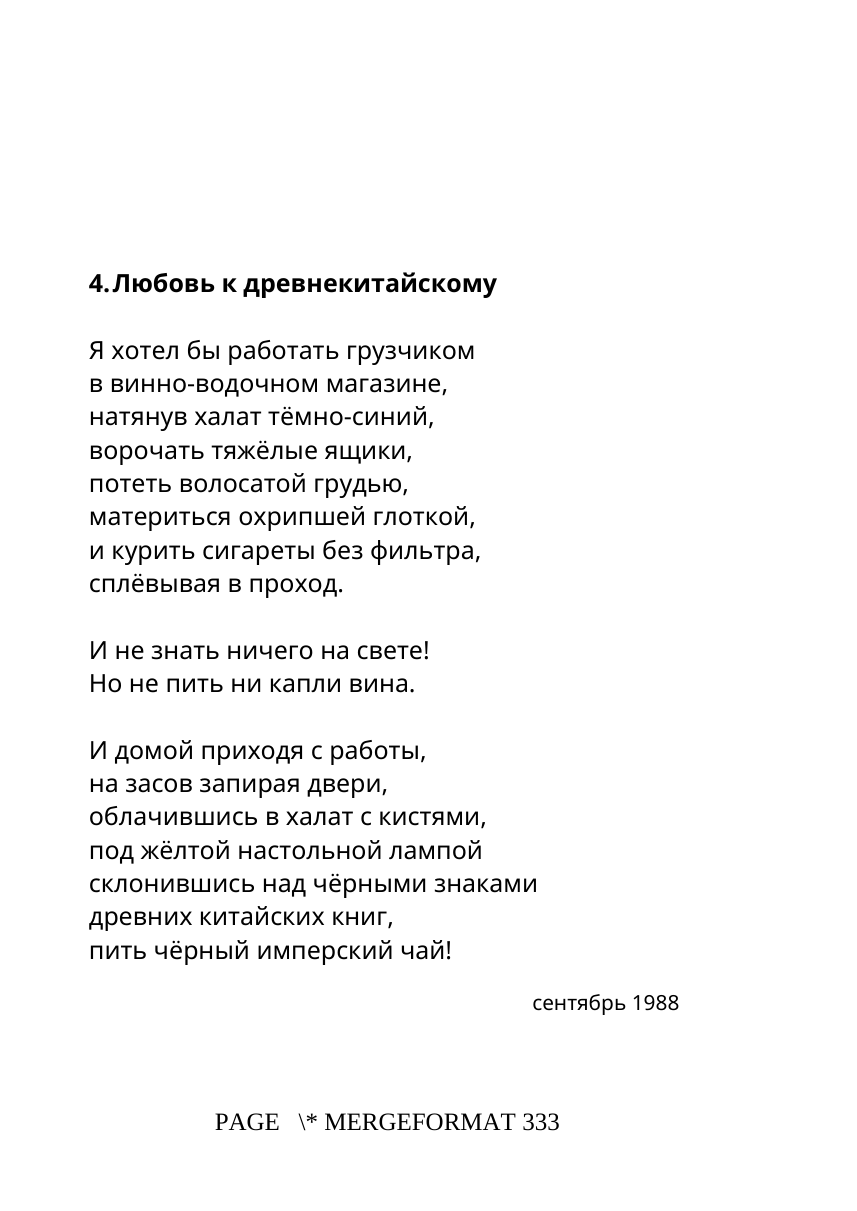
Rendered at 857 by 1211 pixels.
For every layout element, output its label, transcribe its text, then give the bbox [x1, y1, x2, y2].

text в винно-водочном магазине, [89, 366, 679, 399]
text облачившись в халат с кистями, [89, 799, 679, 832]
text потеть волосатой грудью, [89, 466, 679, 499]
text под жёлтой настольной лампой [89, 832, 679, 866]
text склонившись над чёрными знаками [89, 866, 679, 899]
text Но не пить ни капли вина. [89, 666, 679, 699]
text материться охрипшей глоткой, [89, 499, 679, 532]
text ворочать тяжёлые ящики, [89, 432, 679, 466]
list Любовь к древнекитайскому [89, 266, 679, 299]
text сентябрь 1988 [89, 991, 679, 1016]
text сплёвывая в проход. [89, 566, 679, 599]
text и курить сигареты без фильтра, [89, 532, 679, 566]
text Я хотел бы работать грузчиком [89, 332, 679, 366]
text И домой приходя с работы, [89, 732, 679, 766]
text на засов запирая двери, [89, 766, 679, 799]
text пить чёрный имперский чай! [89, 932, 679, 966]
text древних китайских книг, [89, 899, 679, 932]
text натянув халат тёмно-синий, [89, 399, 679, 432]
text И не знать ничего на свете! [89, 632, 679, 666]
